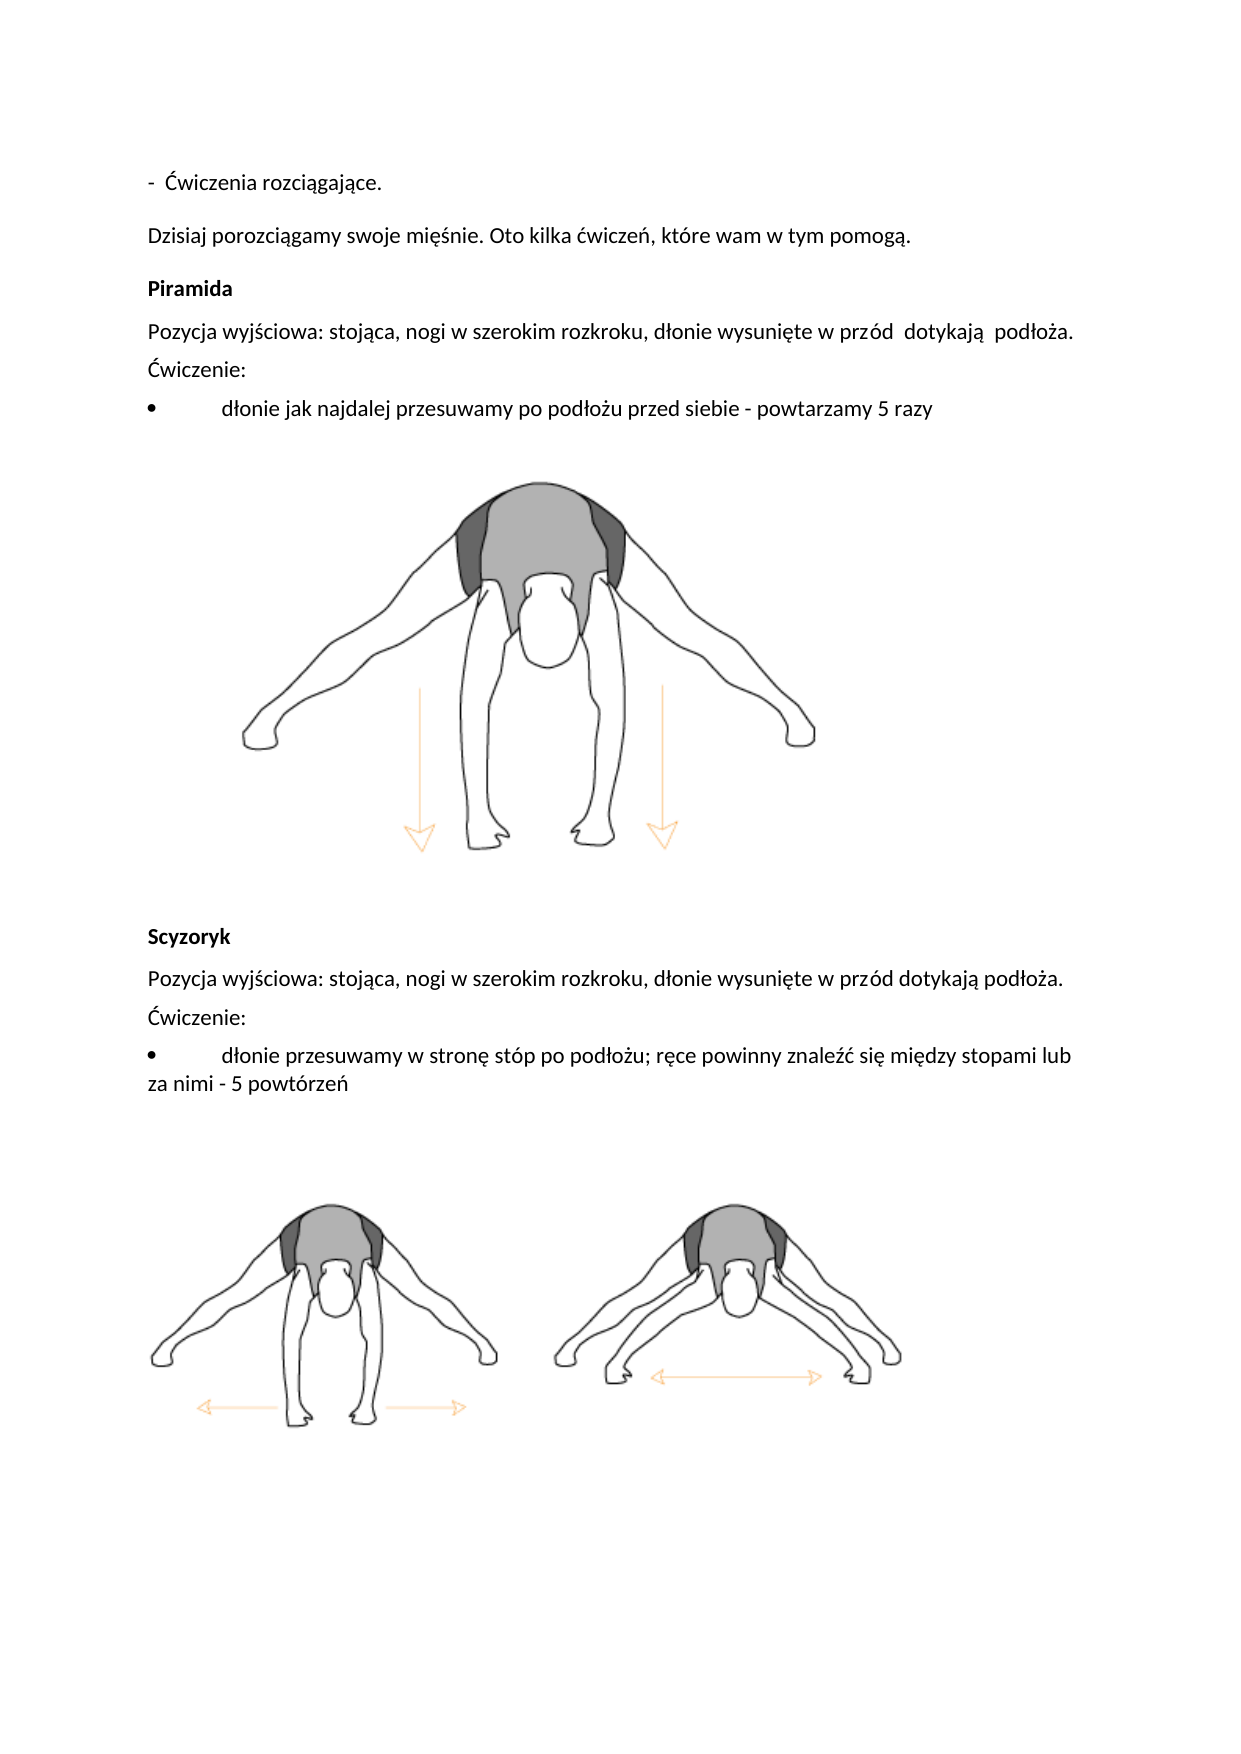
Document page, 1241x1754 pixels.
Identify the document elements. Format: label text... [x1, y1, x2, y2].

text Dzisiaj porozciągamy swoje mięśnie. Oto kilka ćwiczeń, które wam w tym pomogą. [148, 221, 1093, 249]
text Pozycja wyjściowa: stojąca, nogi w szerokim rozkroku, dłonie wysunięte w przód dotykają podłoża. [148, 964, 1093, 993]
text Ćwiczenie: [148, 1003, 1093, 1031]
picture [147, 1107, 910, 1571]
picture [147, 432, 914, 902]
text Piramida [148, 274, 1093, 302]
list dłonie jak najdalej przesuwamy po podłożu przed siebie - powtarzamy 5 razy [148, 394, 1093, 422]
text Pozycja wyjściowa: stojąca, nogi w szerokim rozkroku, dłonie wysunięte w przód dotykają podłoża. [148, 317, 1093, 345]
list dłonie przesuwamy w stronę stóp po podłożu; ręce powinny znaleźć się między stopami lub za nimi - 5 powtórzeń [148, 1041, 1093, 1097]
text Ćwiczenie: [148, 356, 1093, 383]
text - Ćwiczenia rozciągające. [148, 168, 1093, 196]
text Scyzoryk [148, 922, 1093, 950]
